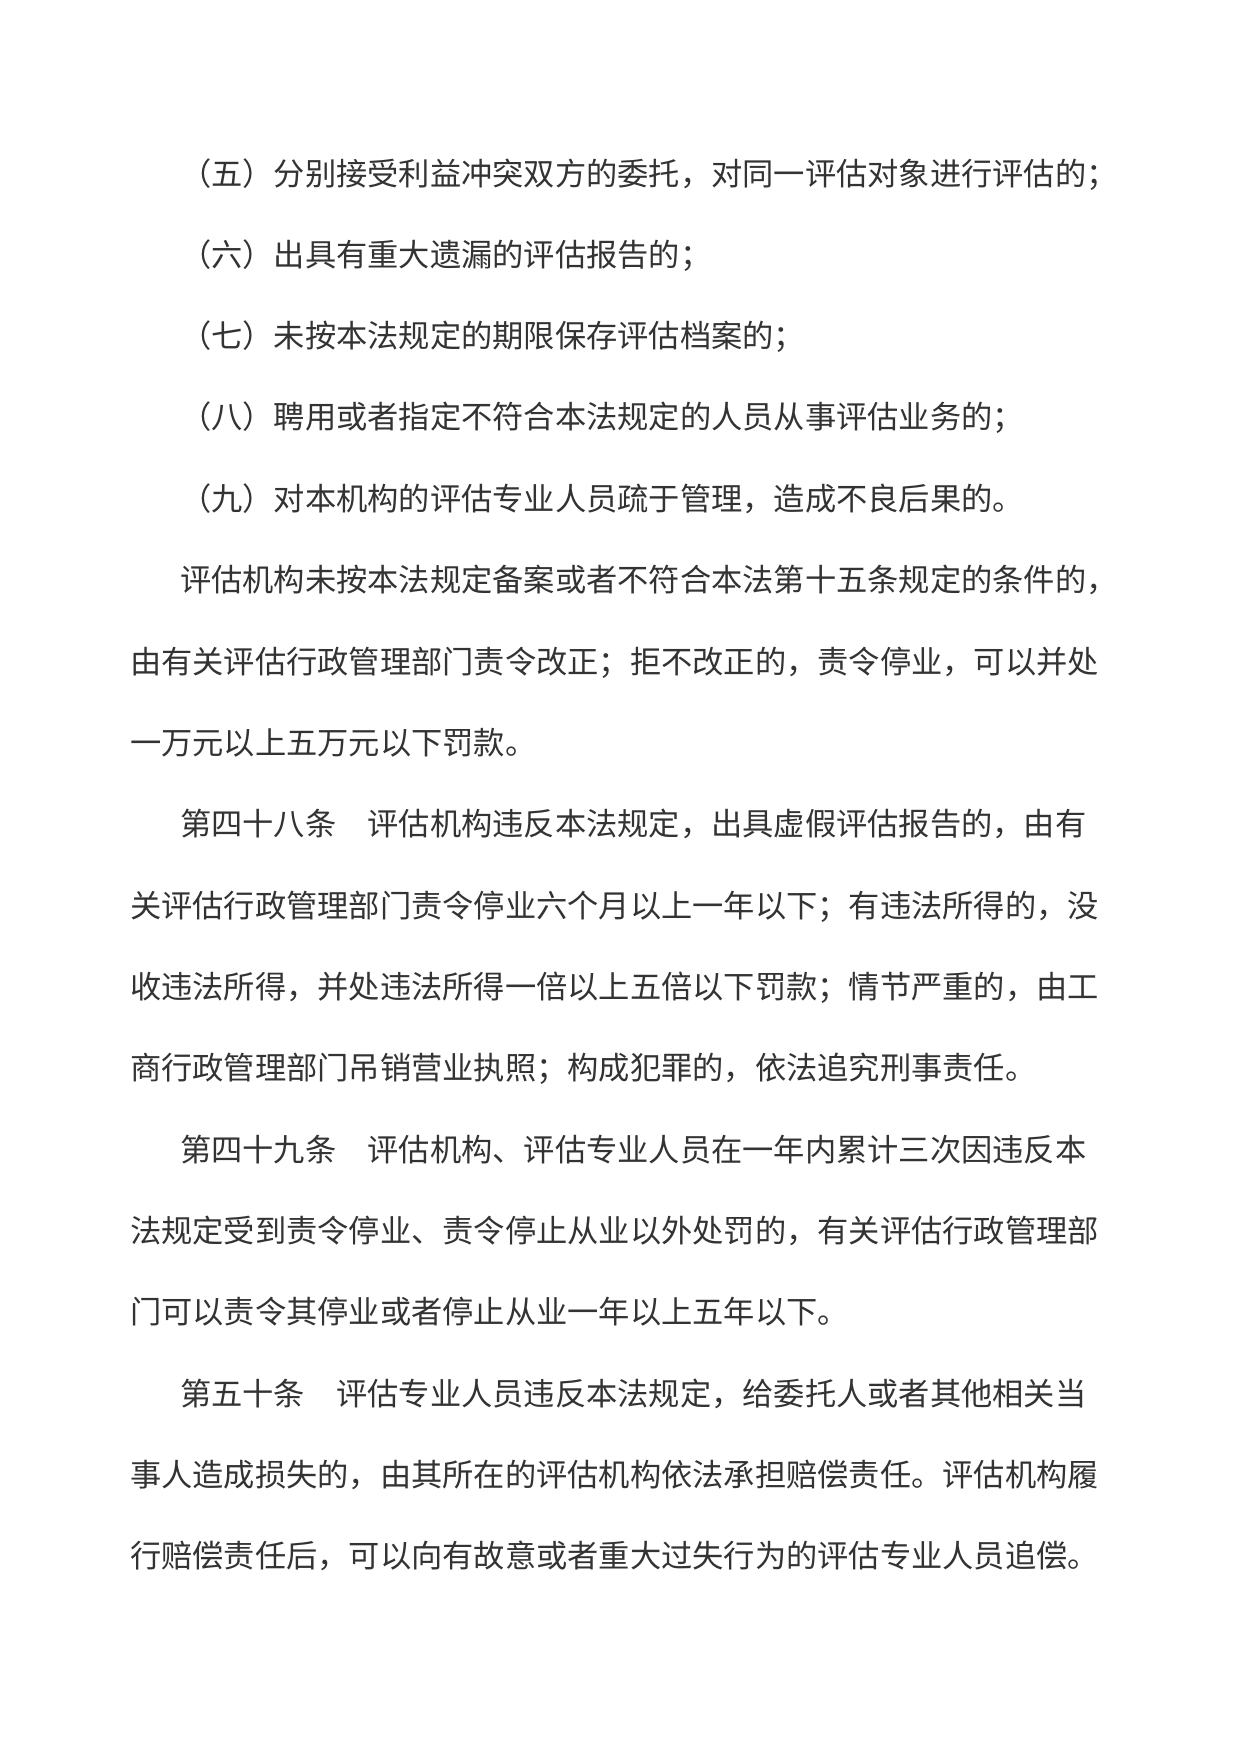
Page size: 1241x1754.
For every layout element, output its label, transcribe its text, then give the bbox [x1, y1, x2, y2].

text 第五十条 评估专业人员违反本法规定，给委托人或者其他相关当事人造成损失的，由其所在的评估机构依法承担赔偿责任。评估机构履行赔偿责任后，可以向有故意或者重大过失行为的评估专业人员追偿。 [130, 1369, 1110, 1577]
text （九）对本机构的评估专业人员疏于管理，造成不良后果的。 [130, 474, 1110, 519]
text （五）分别接受利益冲突双方的委托，对同一评估对象进行评估的； [130, 149, 1110, 194]
text （六）出具有重大遗漏的评估报告的； [130, 230, 1110, 275]
text 第四十八条 评估机构违反本法规定，出具虚假评估报告的，由有关评估行政管理部门责令停业六个月以上一年以下；有违法所得的，没收违法所得，并处违法所得一倍以上五倍以下罚款；情节严重的，由工商行政管理部门吊销营业执照；构成犯罪的，依法追究刑事责任。 [130, 799, 1110, 1089]
text （八）聘用或者指定不符合本法规定的人员从事评估业务的； [130, 393, 1110, 438]
text （七）未按本法规定的期限保存评估档案的； [130, 311, 1110, 357]
text 第四十九条 评估机构、评估专业人员在一年内累计三次因违反本法规定受到责令停业、责令停止从业以外处罚的，有关评估行政管理部门可以责令其停业或者停止从业一年以上五年以下。 [130, 1125, 1110, 1333]
text 评估机构未按本法规定备案或者不符合本法第十五条规定的条件的，由有关评估行政管理部门责令改正；拒不改正的，责令停业，可以并处一万元以上五万元以下罚款。 [130, 555, 1110, 763]
